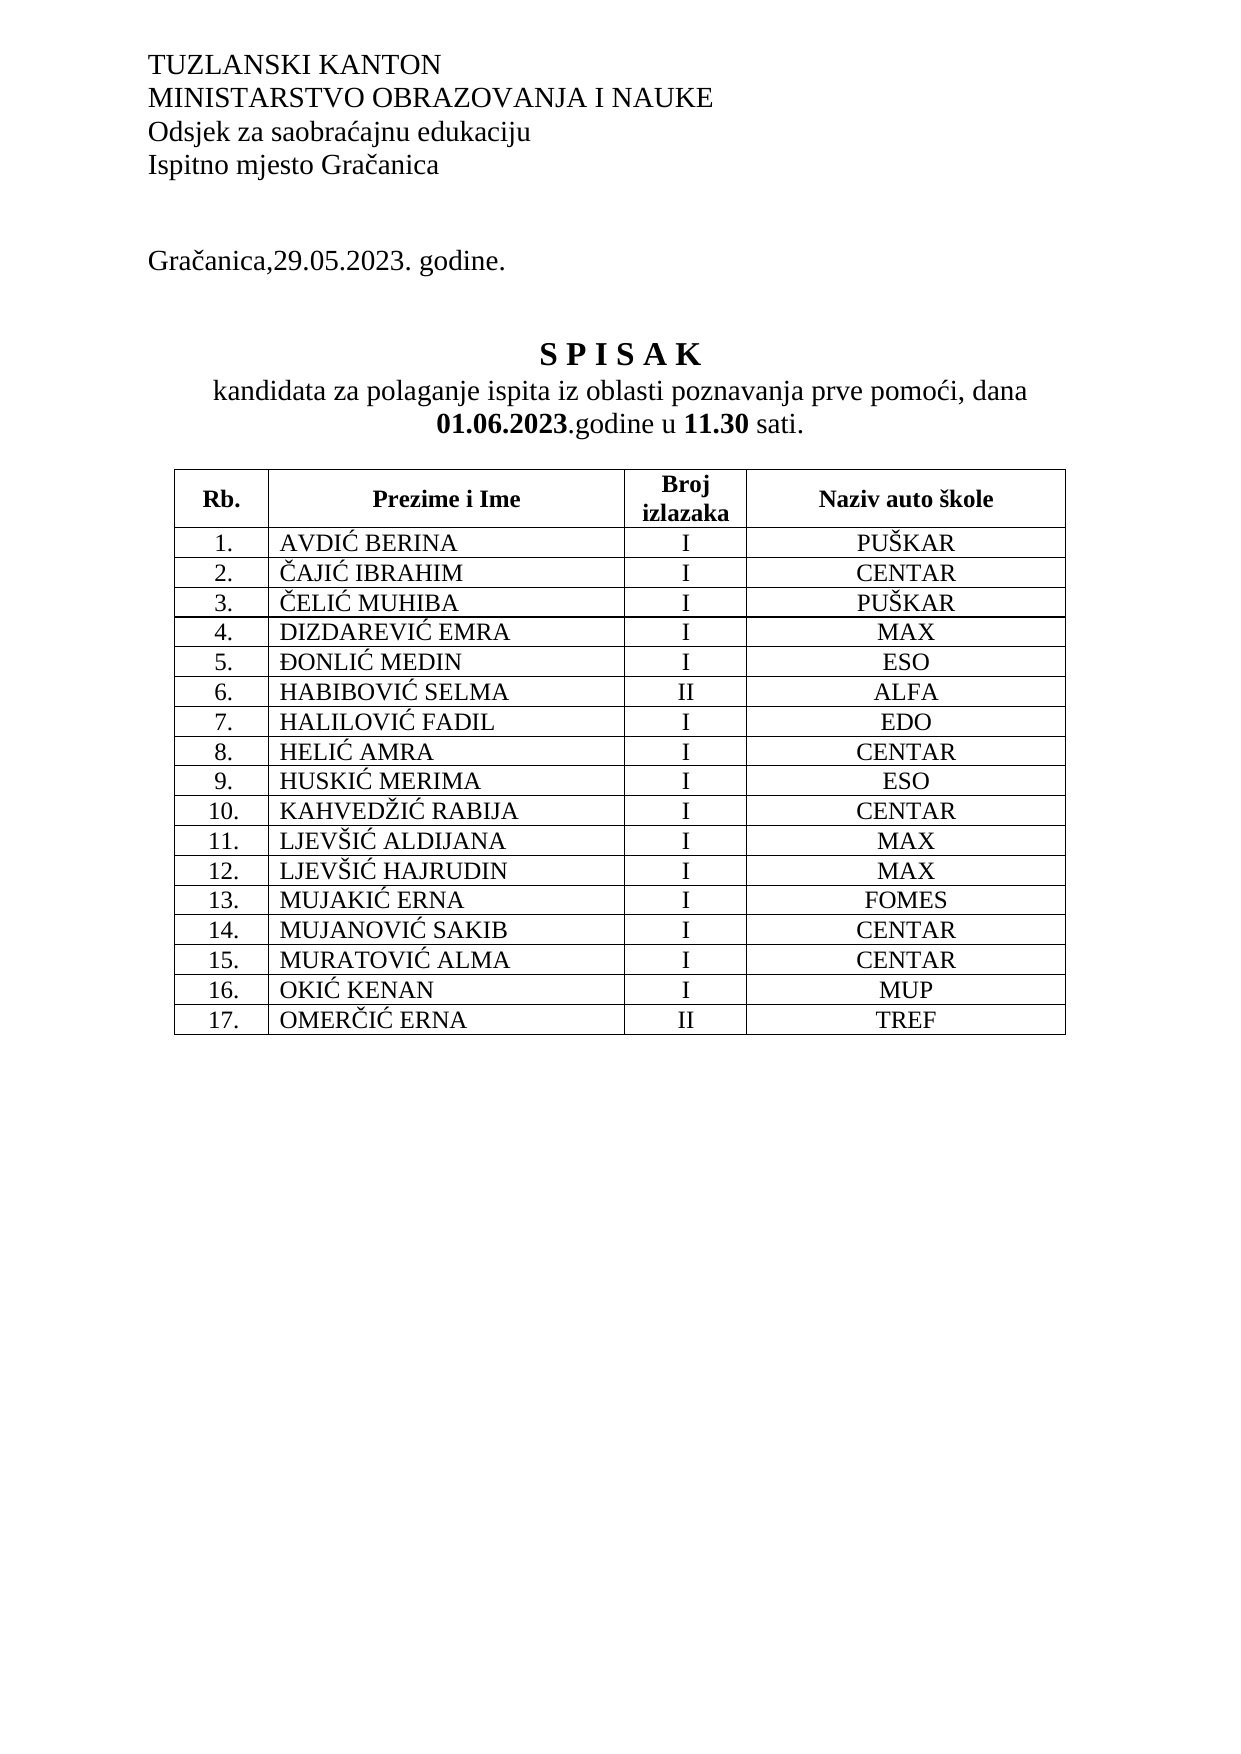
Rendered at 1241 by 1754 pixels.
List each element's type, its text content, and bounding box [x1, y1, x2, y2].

table_cell CENTAR [747, 737, 1065, 765]
table_cell I [625, 945, 746, 974]
table_cell I [625, 618, 746, 646]
table_cell [175, 618, 268, 646]
table_cell HUSKIĆ MERIMA [269, 766, 624, 795]
table_cell [175, 588, 268, 616]
table_cell FOMES [747, 886, 1065, 914]
table_cell PUŠKAR [747, 528, 1065, 557]
table_cell I [625, 737, 746, 765]
table_cell ČAJIĆ IBRAHIM [269, 558, 624, 587]
table_cell [175, 945, 268, 974]
text Ispitno mjesto Gračanica [148, 147, 1093, 181]
table_cell [175, 528, 268, 557]
table_cell I [625, 647, 746, 676]
table_cell ČELIĆ MUHIBA [269, 588, 624, 616]
table_cell I [625, 975, 746, 1004]
table_cell ESO [747, 647, 1065, 676]
table_cell OKIĆ KENAN [269, 975, 624, 1004]
table_cell I [625, 915, 746, 944]
text Odsjek za saobraćajnu edukaciju [148, 114, 1093, 147]
table_cell KAHVEDŽIĆ RABIJA [269, 796, 624, 825]
table_cell MAX [747, 856, 1065, 884]
table_cell I [625, 856, 746, 884]
table_cell [175, 677, 268, 706]
table_cell HELIĆ AMRA [269, 737, 624, 765]
table_cell I [625, 886, 746, 914]
table_cell I [625, 796, 746, 825]
table_cell II [625, 1005, 746, 1033]
table_header Naziv auto škole [747, 470, 1065, 527]
table_cell ALFA [747, 677, 1065, 706]
table_cell AVDIĆ BERINA [269, 528, 624, 557]
table_cell TREF [747, 1005, 1065, 1033]
table_cell I [625, 558, 746, 587]
table_cell II [625, 677, 746, 706]
table_cell I [625, 766, 746, 795]
table_cell HABIBOVIĆ SELMA [269, 677, 624, 706]
table_cell MURATOVIĆ ALMA [269, 945, 624, 974]
table_cell [175, 707, 268, 736]
text Gračanica,29.05.2023. godine. [148, 243, 1093, 277]
table_cell CENTAR [747, 915, 1065, 944]
table_cell I [625, 588, 746, 616]
table_cell LJEVŠIĆ HAJRUDIN [269, 856, 624, 884]
table_cell [175, 975, 268, 1004]
table_cell I [625, 528, 746, 557]
table_cell OMERČIĆ ERNA [269, 1005, 624, 1033]
table_cell [175, 826, 268, 855]
table_cell LJEVŠIĆ ALDIJANA [269, 826, 624, 855]
text S P I S A K [148, 334, 1093, 373]
table_header Broj izlazaka [625, 470, 746, 527]
table_cell PUŠKAR [747, 588, 1065, 616]
table_cell HALILOVIĆ FADIL [269, 707, 624, 736]
table_cell ESO [747, 766, 1065, 795]
table_cell I [625, 826, 746, 855]
table_cell EDO [747, 707, 1065, 736]
table_cell [175, 737, 268, 765]
table_cell [175, 558, 268, 587]
table_cell [175, 647, 268, 676]
table_cell CENTAR [747, 796, 1065, 825]
table_header Prezime i Ime [269, 470, 624, 527]
text kandidata za polaganje ispita iz oblasti poznavanja prve pomoći, dana 01.06.2023.godine u 11.30 sati. [148, 373, 1093, 440]
table_cell MUJAKIĆ ERNA [269, 886, 624, 914]
table_cell CENTAR [747, 945, 1065, 974]
table_cell I [625, 707, 746, 736]
table_cell MAX [747, 826, 1065, 855]
table_cell [175, 796, 268, 825]
table_header Rb. [175, 470, 268, 527]
table_cell [175, 915, 268, 944]
table_cell DIZDAREVIĆ EMRA [269, 618, 624, 646]
table_cell [175, 766, 268, 795]
text TUZLANSKI KANTON [148, 47, 1093, 80]
table_cell [175, 1005, 268, 1033]
text MINISTARSTVO OBRAZOVANJA I NAUKE [148, 80, 1093, 114]
table_cell MUP [747, 975, 1065, 1004]
table_cell [175, 856, 268, 884]
table_cell ĐONLIĆ MEDIN [269, 647, 624, 676]
table_cell CENTAR [747, 558, 1065, 587]
table_cell MUJANOVIĆ SAKIB [269, 915, 624, 944]
table_cell [175, 886, 268, 914]
table_cell MAX [747, 618, 1065, 646]
